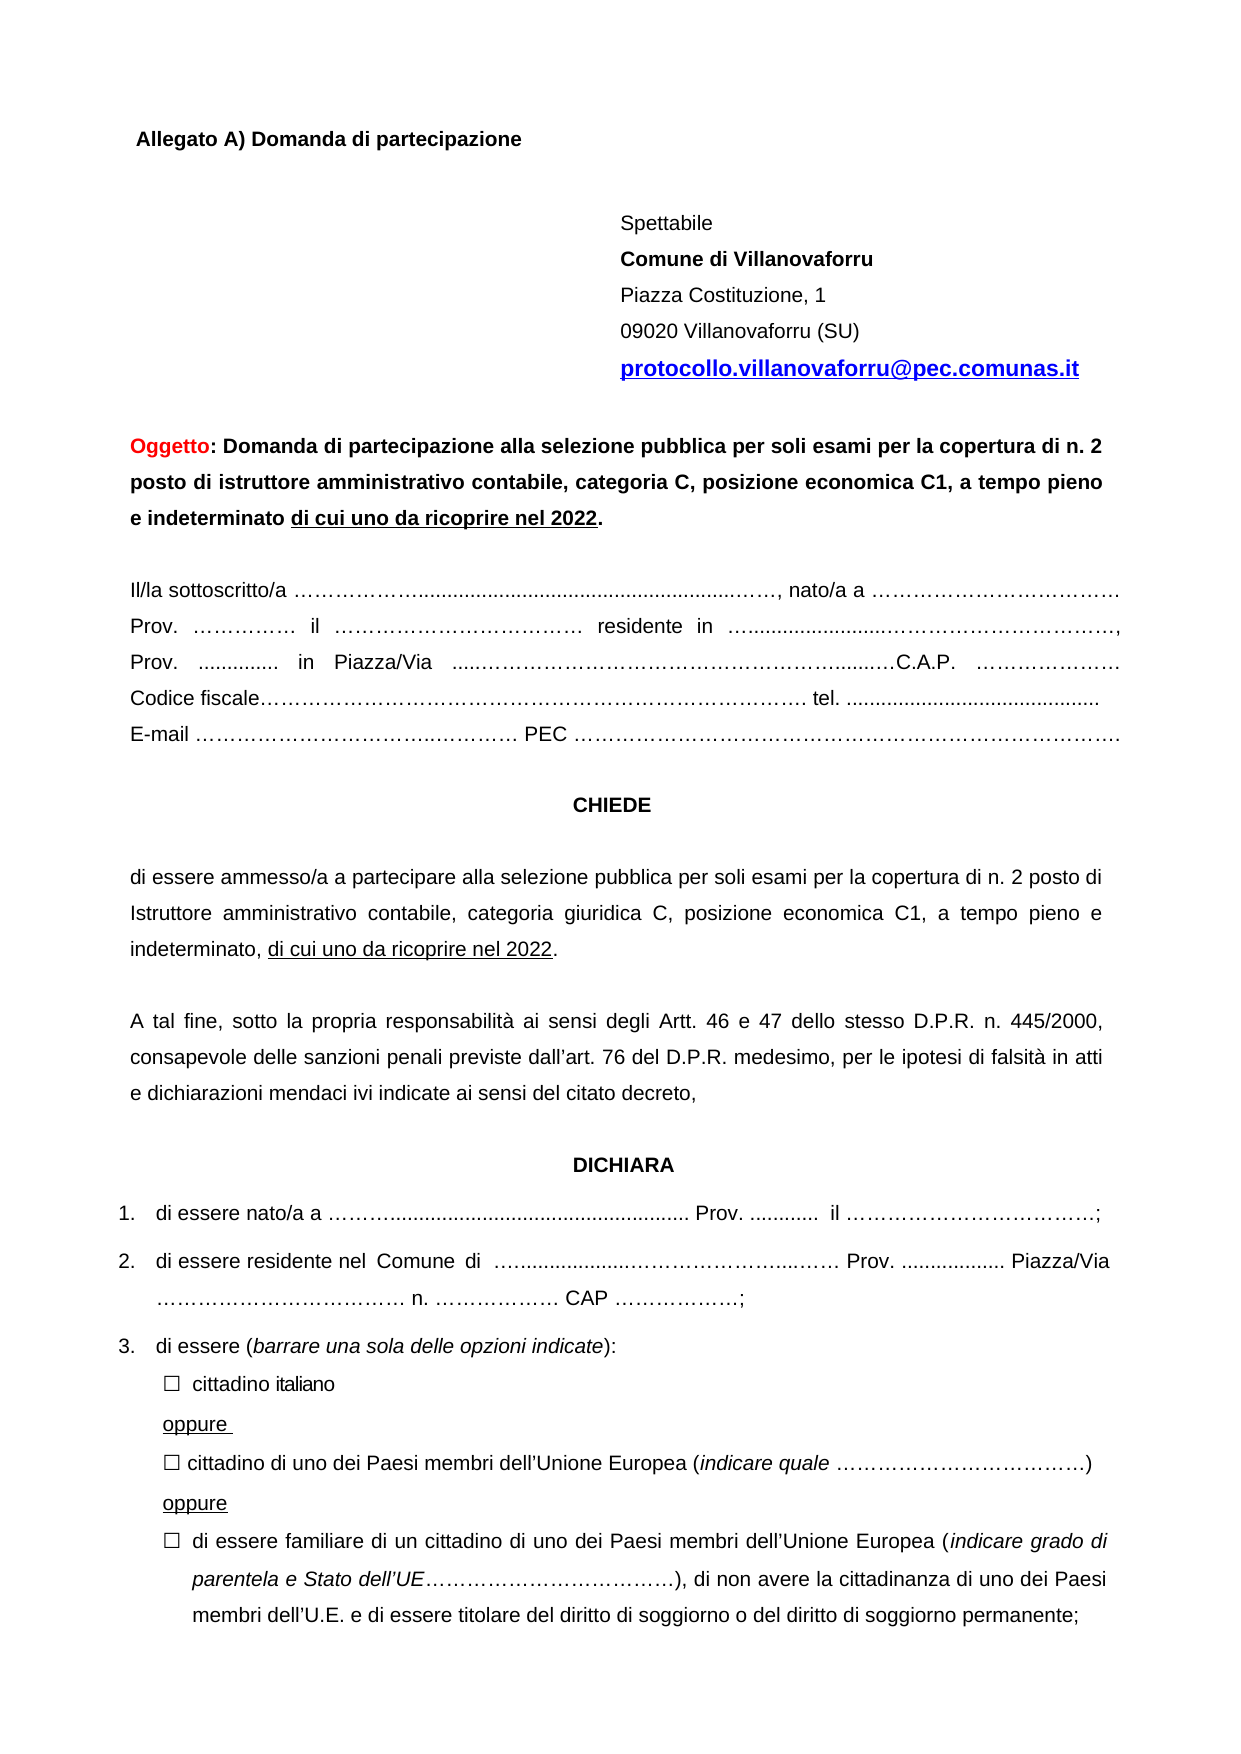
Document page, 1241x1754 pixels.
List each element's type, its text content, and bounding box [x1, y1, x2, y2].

list di essere nato/a a ……….................................................... Prov. ............ il ………………………………; [118, 1201, 1110, 1225]
text E-mail ……………………………..………… PEC ……………………………………………………………………. [130, 721, 1122, 745]
text oppure [162, 1491, 1107, 1515]
list ☐ cittadino italiano [162, 1369, 413, 1398]
list di essere (barrare una sola delle opzioni indicate): [118, 1334, 1121, 1358]
subtitle Oggetto: Domanda di partecipazione alla selezione pubblica per soli esami per la copertura di n. 2 posto di istruttore amministrativo contabile, categoria C, posizione economica C1, a tempo pieno e indeterminato di cui uno da ricoprire nel 2022. [130, 434, 1104, 530]
text ☐ di essere familiare di un cittadino di uno dei Paesi membri dell’Unione Europea (indicare grado di parentela e Stato dell’UE………………………………), di non avere la cittadinanza di uno dei Paesi membri dell’U.E. e di essere titolare del diritto di soggiorno o del diritto di soggiorno permanente; [162, 1527, 1107, 1627]
subtitle 09020 Villanovaforru (SU) [118, 319, 1104, 343]
subtitle CHIEDE [573, 793, 1122, 817]
subtitle Piazza Costituzione, 1 [118, 283, 1104, 307]
text A tal fine, sotto la propria responsabilità ai sensi degli Artt. 46 e 47 dello stesso D.P.R. n. 445/2000, consapevole delle sanzioni penali previste dall’art. 76 del D.P.R. medesimo, per le ipotesi di falsità in atti e dichiarazioni mendaci ivi indicate ai sensi del citato decreto, [130, 1009, 1104, 1105]
list di essere residente nel Comune di .…...................…………………....…… Prov. .................. Piazza/Via ……………………………… n. ……………… CAP ………………; [118, 1249, 1110, 1309]
list oppure [162, 1412, 1104, 1436]
text ☐ cittadino di uno dei Paesi membri dell’Unione Europea (indicare quale ………………………………) [162, 1448, 1104, 1477]
subtitle DICHIARA [573, 1153, 1122, 1177]
subtitle Comune di Villanovaforru [118, 247, 1104, 271]
text di essere ammesso/a a partecipare alla selezione pubblica per soli esami per la copertura di n. 2 posto di Istruttore amministrativo contabile, categoria giuridica C, posizione economica C1, a tempo pieno e indeterminato, di cui uno da ricoprire nel 2022. [130, 865, 1104, 961]
text Il/la sottoscritto/a ……………….......................................................……, nato/a a ……………………………… Prov. …………… il ……………………………… residente in …........................……………………………, Prov. .............. in Piazza/Via .....…………………………………………….......…C.A.P. ………………… Codice fiscale……………………………………………………………………. tel. ............................................ [130, 578, 1122, 709]
subtitle protocollo.villanovaforru@pec.comunas.it [118, 355, 1104, 381]
subtitle Spettabile [118, 211, 1104, 235]
text Allegato A) Domanda di partecipazione [130, 127, 1122, 151]
